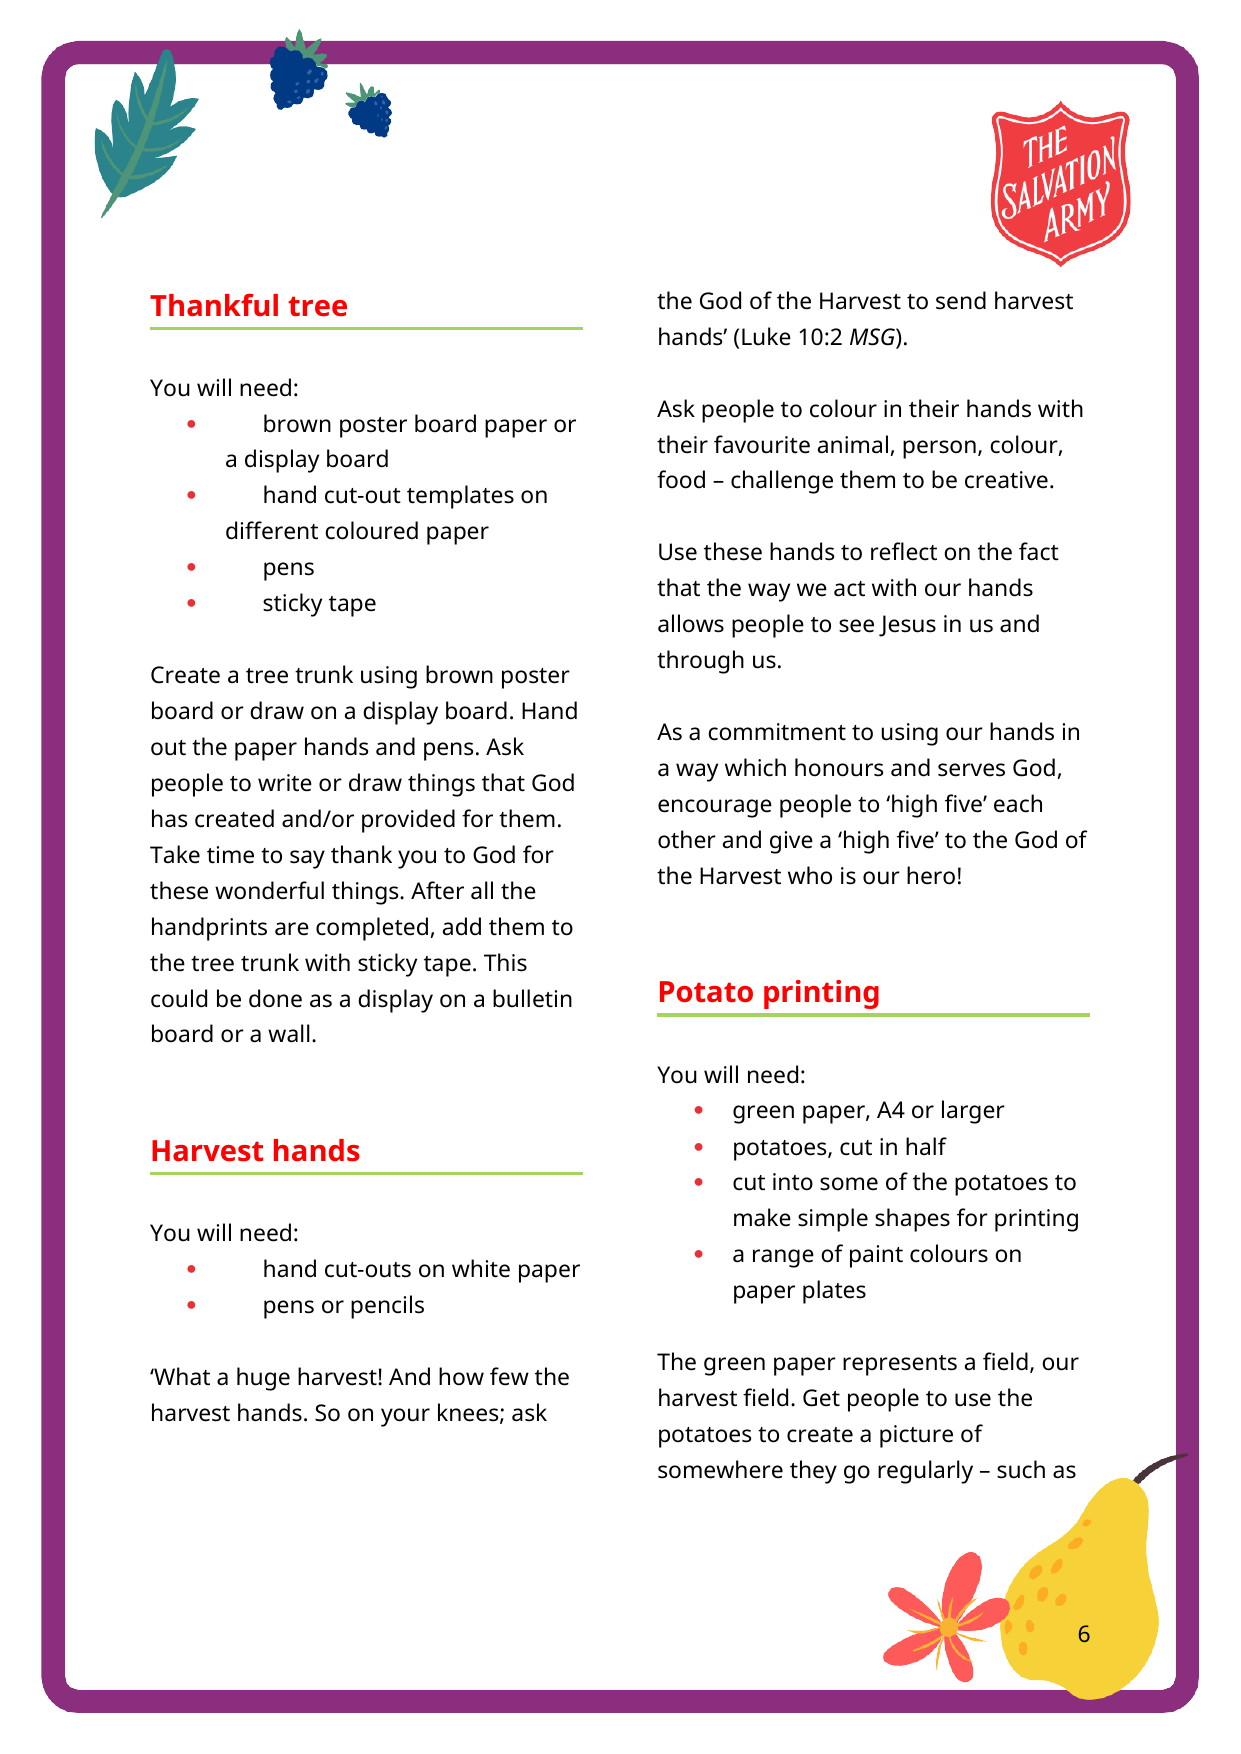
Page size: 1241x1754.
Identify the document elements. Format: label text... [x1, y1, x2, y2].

text Ask people to colour in their hands with their favourite animal, person, colour, food – challenge them to be creative. [657, 393, 1090, 496]
list hand cut-outs on white paper [187, 1253, 583, 1284]
list green paper, A4 or larger [694, 1094, 1090, 1126]
list sticky tape [187, 587, 583, 618]
text ‘What a huge harvest! And how few the harvest hands. So on your knees; ask the God of the Harvest to send harvest hands’ (Luke 10:2 MSG). [657, 285, 1090, 352]
text ‘What a huge harvest! And how few the harvest hands. So on your knees; ask the God of the Harvest to send harvest hands’ (Luke 10:2 MSG). [150, 1361, 583, 1428]
text Use these hands to reflect on the fact that the way we act with our hands allows people to see Jesus in us and through us. [657, 536, 1090, 675]
list hand cut-out templates on different coloured paper [187, 479, 583, 547]
list pens or pencils [187, 1289, 583, 1320]
subtitle Harvest hands [150, 1130, 583, 1172]
text You will need: [150, 372, 583, 403]
list pens [187, 551, 583, 582]
list cut into some of the potatoes to make simple shapes for printing [694, 1166, 1090, 1233]
text You will need: [150, 1217, 583, 1248]
picture [41, 29, 1199, 1713]
text As a commitment to using our hands in a way which honours and serves God, encourage people to ‘high five’ each other and give a ‘high five’ to the God of the Harvest who is our hero! [657, 716, 1090, 891]
subtitle Thankful tree [150, 285, 583, 327]
list brown poster board paper or a display board [187, 407, 583, 475]
list a range of paint colours on paper plates [694, 1238, 1090, 1305]
subtitle Potato printing [657, 972, 1090, 1013]
text Create a tree trunk using brown poster board or draw on a display board. Hand out the paper hands and pens. Ask people to write or draw things that God has created and/or provided for them. Take time to say thank you to God for these wonderful things. After all the handprints are completed, add them to the tree trunk with sticky tape. This could be done as a display on a bulletin board or a wall. [150, 659, 583, 1050]
list potatoes, cut in half [694, 1130, 1090, 1162]
text You will need: [657, 1058, 1090, 1090]
